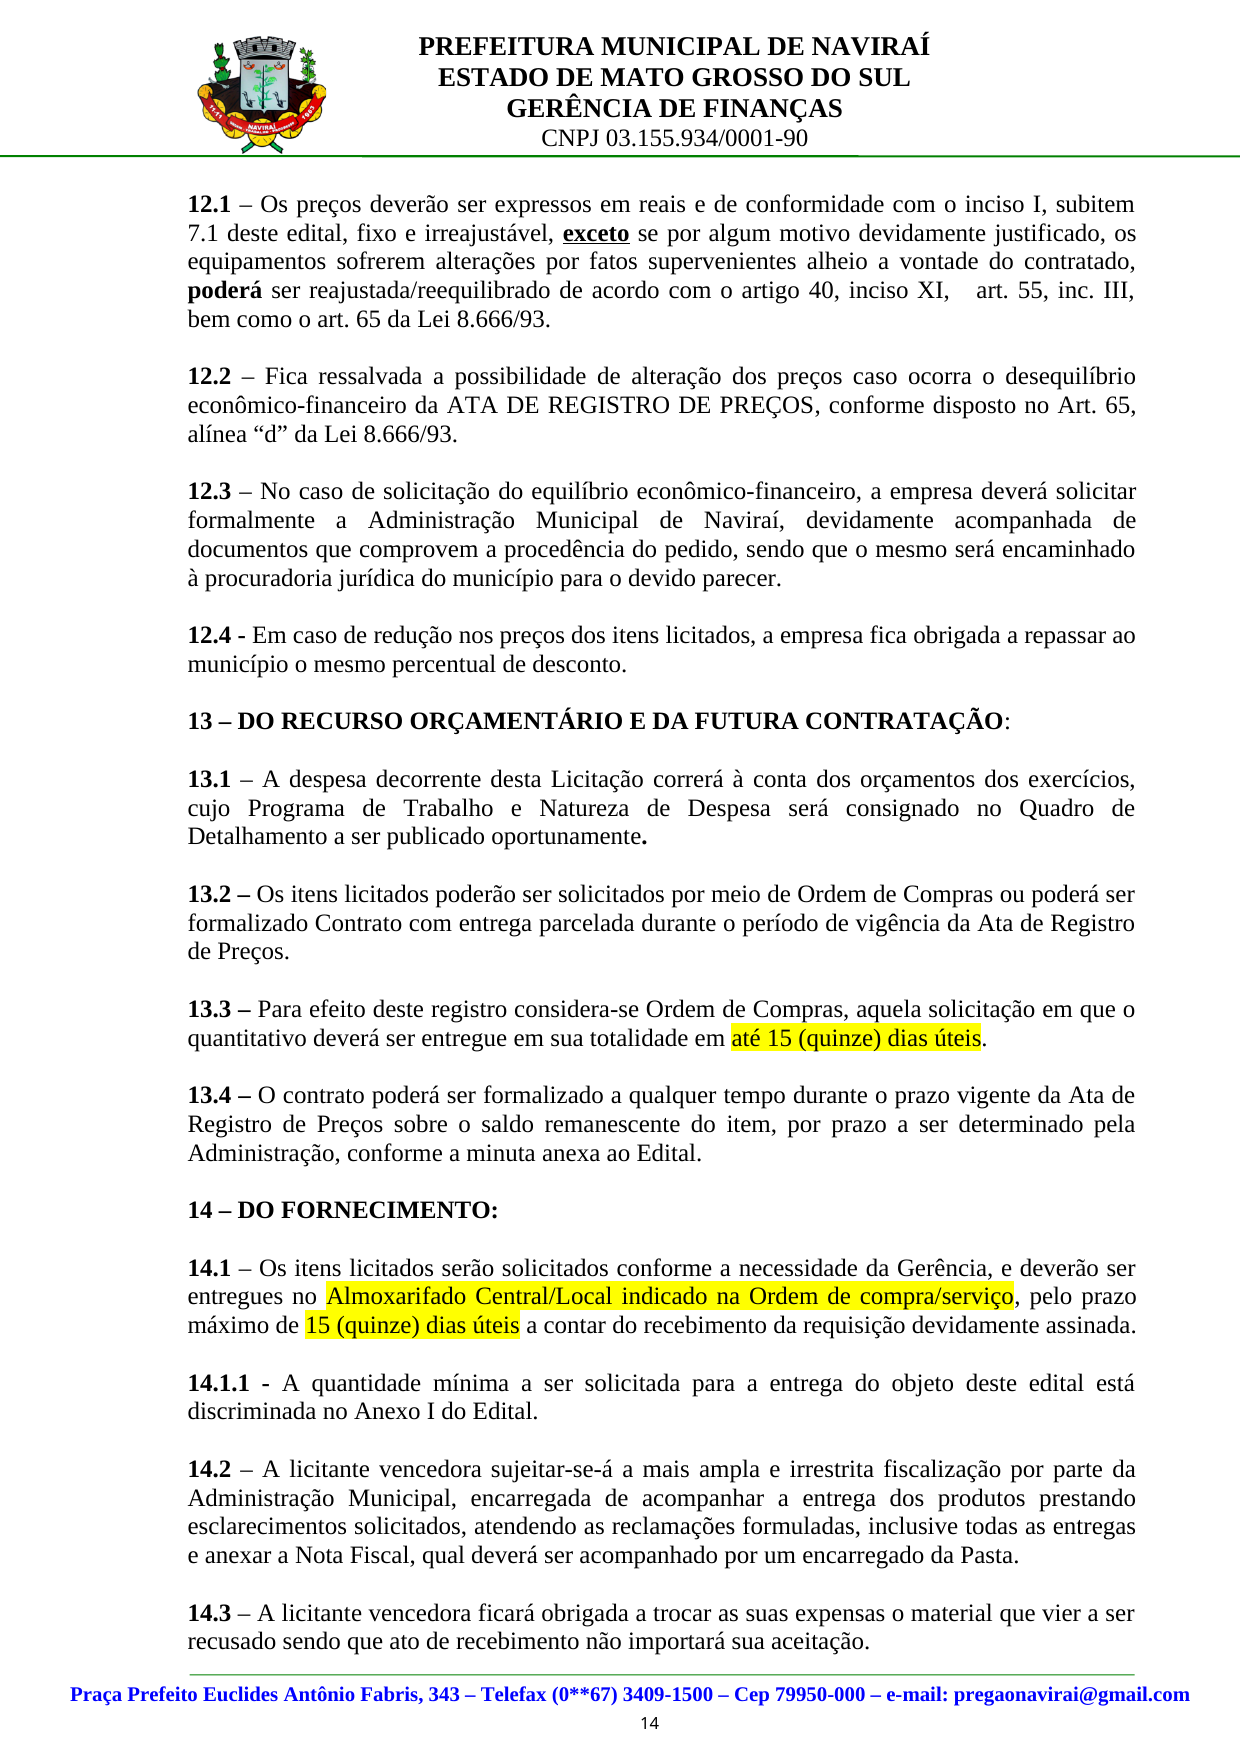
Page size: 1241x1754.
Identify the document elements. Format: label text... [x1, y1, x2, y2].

text 12.3 – No caso de solicitação do equilíbrio econômico-financeiro, a empresa deverá solicitar formalmente a Administração Municipal de Naviraí, devidamente acompanhada de documentos que comprovem a procedência do pedido, sendo que o mesmo será encaminhado à procuradoria jurídica do município para o devido parecer. [187, 476, 1137, 591]
picture [197, 36, 327, 154]
text 13.4 – O contrato poderá ser formalizado a qualquer tempo durante o prazo vigente da Ata de Registro de Preços sobre o saldo remanescente do item, por prazo a ser determinado pela Administração, conforme a minuta anexa ao Edital. [187, 1080, 1137, 1166]
text 13.3 – Para efeito deste registro considera-se Ordem de Compras, aquela solicitação em que o quantitativo deverá ser entregue em sua totalidade em até 15 (quinze) dias úteis. [187, 994, 1137, 1051]
text 14.1 – Os itens licitados serão solicitados conforme a necessidade da Gerência, e deverão ser entregues no Almoxarifado Central/Local indicado na Ordem de compra/serviço, pelo prazo máximo de 15 (quinze) dias úteis a contar do recebimento da requisição devidamente assinada. [187, 1253, 1137, 1339]
text 13.1 – A despesa decorrente desta Licitação correrá à conta dos orçamentos dos exercícios, cujo Programa de Trabalho e Natureza de Despesa será consignado no Quadro de Detalhamento a ser publicado oportunamente. [187, 764, 1137, 850]
text 14.3 – A licitante vencedora ficará obrigada a trocar as suas expensas o material que vier a ser recusado sendo que ato de recebimento não importará sua aceitação. [187, 1598, 1137, 1655]
text 14.1.1 - A quantidade mínima a ser solicitada para a entrega do objeto deste edital está discriminada no Anexo I do Edital. [187, 1368, 1137, 1425]
subtitle 14 – DO FORNECIMENTO: [187, 1195, 1137, 1224]
text 12.1 – Os preços deverão ser expressos em reais e de conformidade com o inciso I, subitem 7.1 deste edital, fixo e irreajustável, exceto se por algum motivo devidamente justificado, os equipamentos sofrerem alterações por fatos supervenientes alheio a vontade do contratado, poderá ser reajustada/reequilibrado de acordo com o artigo 40, inciso XI, art. 55, inc. III, bem como o art. 65 da Lei 8.666/93. [187, 189, 1137, 333]
text 14.2 – A licitante vencedora sujeitar-se-á a mais ampla e irrestrita fiscalização por parte da Administração Municipal, encarregada de acompanhar a entrega dos produtos prestando esclarecimentos solicitados, atendendo as reclamações formuladas, inclusive todas as entregas e anexar a Nota Fiscal, qual deverá ser acompanhado por um encarregado da Pasta. [187, 1454, 1137, 1569]
text 12.4 - Em caso de redução nos preços dos itens licitados, a empresa fica obrigada a repassar ao município o mesmo percentual de desconto. [187, 620, 1137, 678]
subtitle 13 – DO RECURSO ORÇAMENTÁRIO E DA FUTURA CONTRATAÇÃO: [187, 706, 1137, 735]
text 12.2 – Fica ressalvada a possibilidade de alteração dos preços caso ocorra o desequilíbrio econômico-financeiro da Ata de registro de preços, conforme disposto no Art. 65, alínea “d” da Lei 8.666/93. [187, 361, 1137, 448]
text 13.2 – Os itens licitados poderão ser solicitados por meio de Ordem de Compras ou poderá ser formalizado Contrato com entrega parcelada durante o período de vigência da Ata de Registro de Preços. [187, 879, 1137, 965]
